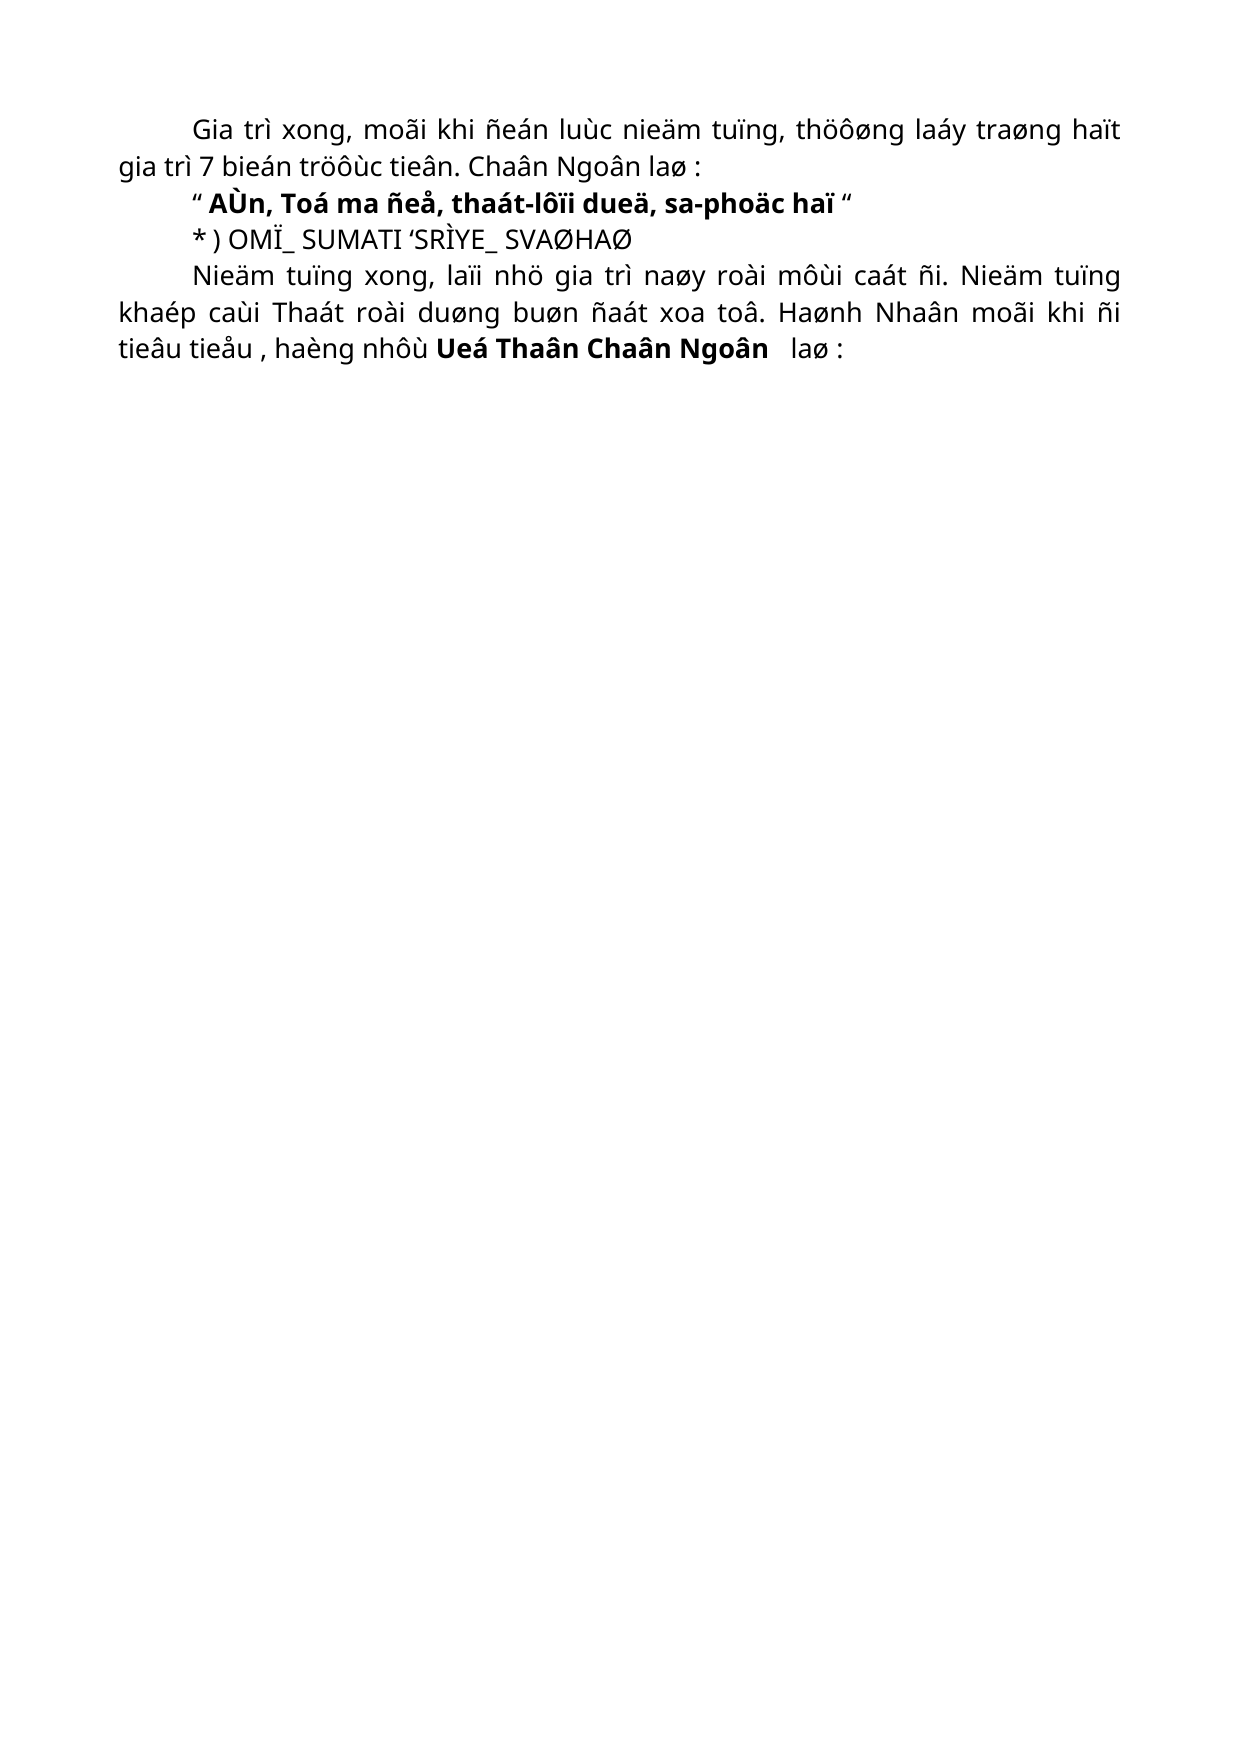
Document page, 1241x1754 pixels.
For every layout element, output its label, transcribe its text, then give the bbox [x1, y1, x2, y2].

text Nieäm tuïng xong, laïi nhö gia trì naøy roài môùi caát ñi. Nieäm tuïng khaép caùi Thaát roài duøng buøn ñaát xoa toâ. Haønh Nhaân moãi khi ñi tieâu tieåu , haèng nhôù Ueá Thaân Chaân Ngoân laø : [118, 256, 1123, 367]
text Gia trì xong, moãi khi ñeán luùc nieäm tuïng, thöôøng laáy traøng haït gia trì 7 bieán tröôùc tieân. Chaân Ngoân laø : [118, 110, 1123, 184]
list ) OMÏ_ SUMATI ‘SRÌYE_ SVAØHAØ [192, 221, 1136, 256]
subtitle “ AÙn, Toá ma ñeå, thaát-lôïi dueä, sa-phoäc haï “ [192, 184, 1136, 221]
